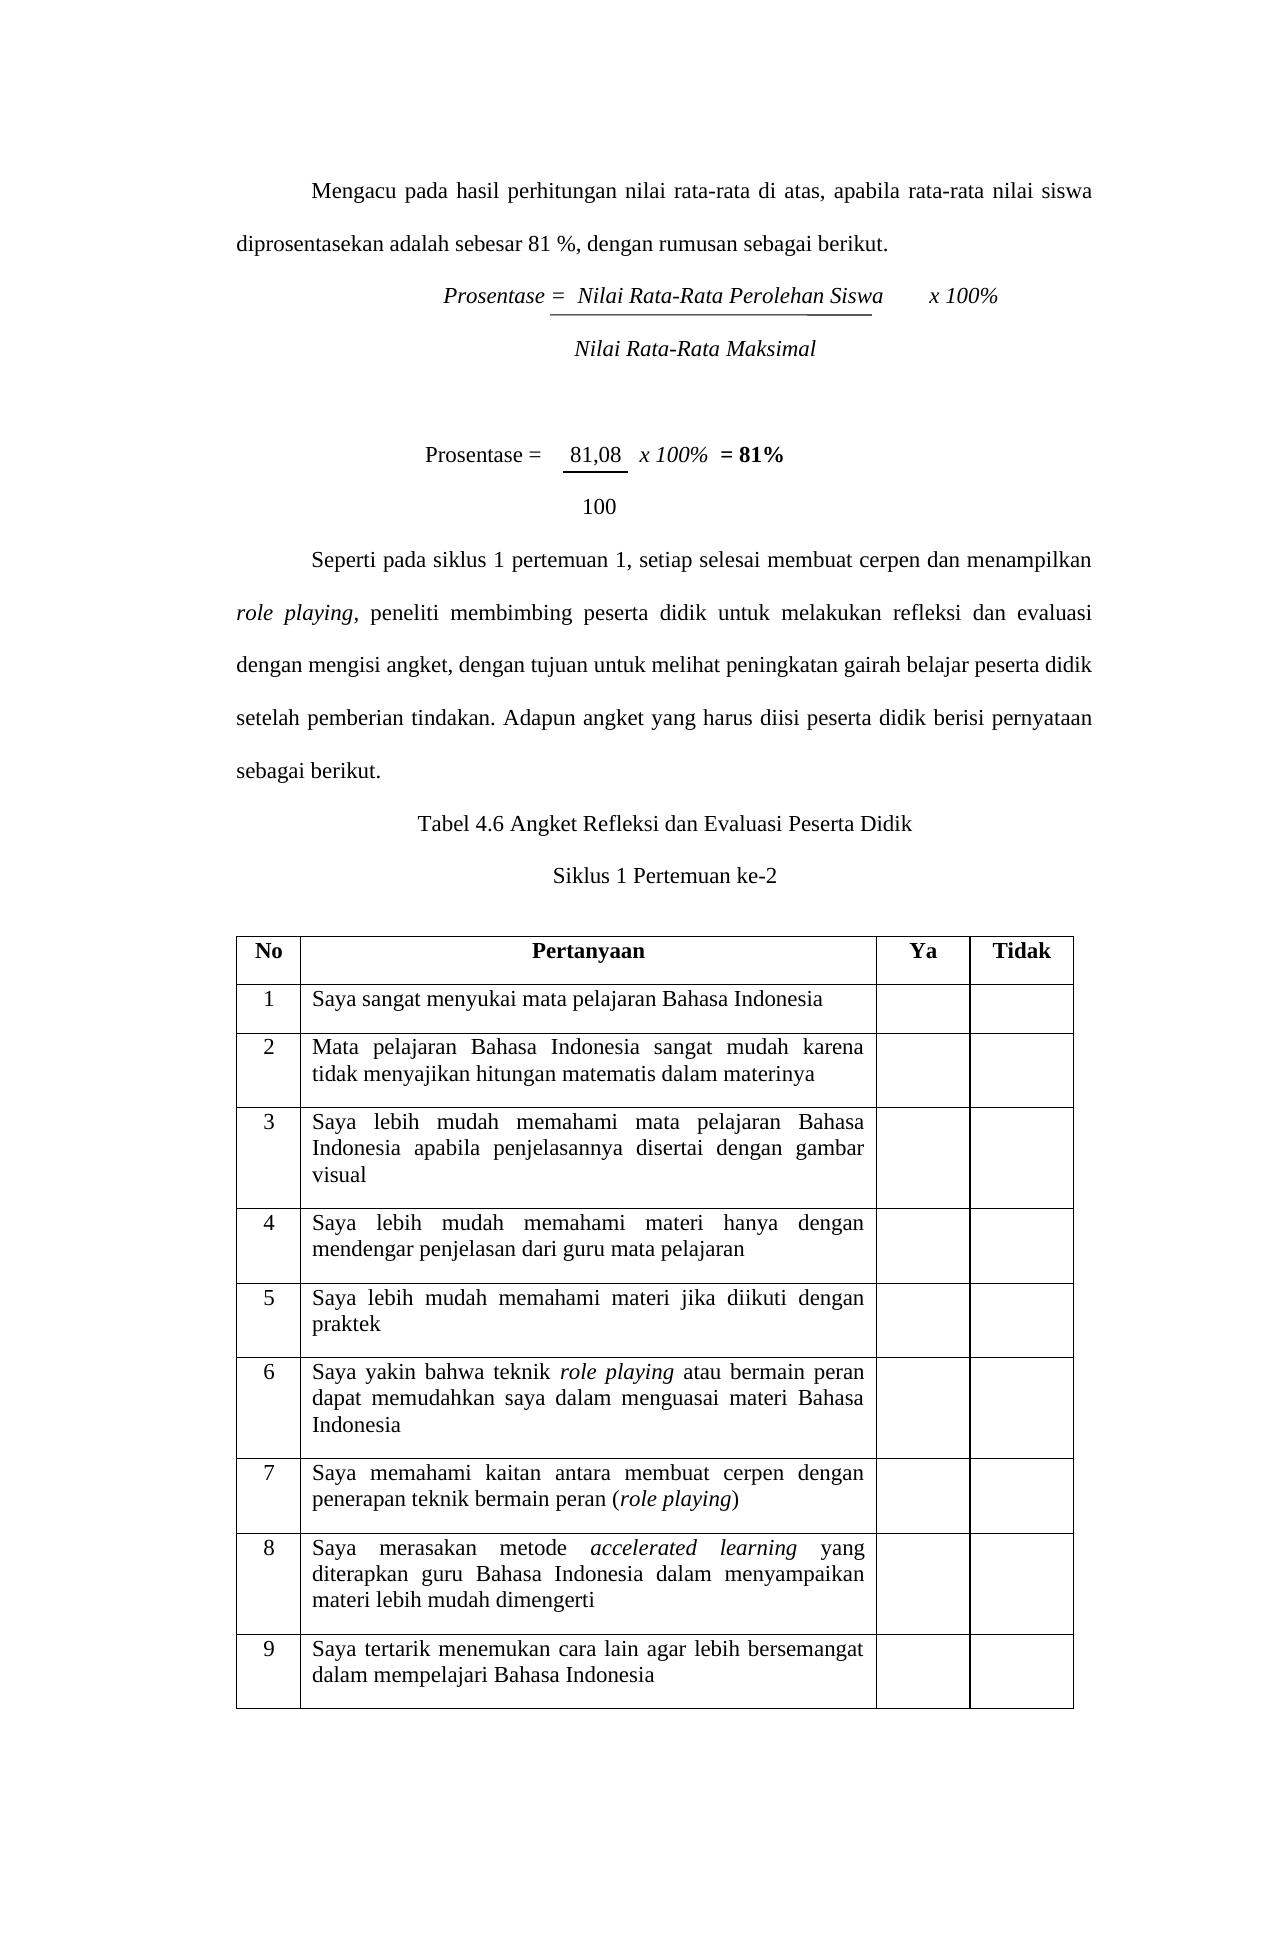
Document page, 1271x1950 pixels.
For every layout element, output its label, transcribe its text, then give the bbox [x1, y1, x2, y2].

table_cell Saya tertarik menemukan cara lain agar lebih bersemangat dalam mempelajari Bahasa Indonesia [301, 1635, 876, 1708]
list Siklus 1 Pertemuan ke-2 [236, 862, 1094, 889]
table_cell [971, 1034, 1073, 1107]
list Seperti pada siklus 1 pertemuan 1, setiap selesai membuat cerpen dan menampilkan role playing, peneliti membimbing peserta didik untuk melakukan refleksi dan evaluasi dengan mengisi angket, dengan tujuan untuk melihat peningkatan gairah belajar peserta didik setelah pemberian tindakan. Adapun angket yang harus diisi peserta didik berisi pernyataan sebagai berikut. [236, 546, 1094, 783]
table_cell 1 [237, 985, 300, 1032]
list Prosentase = Nilai Rata-Rata Perolehan Siswa x 100% [236, 283, 1094, 309]
list Prosentase = 81,08 x 100% = 81% [236, 441, 1094, 467]
table_cell Saya yakin bahwa teknik role playing atau bermain peran dapat memudahkan saya dalam menguasai materi Bahasa Indonesia [301, 1358, 876, 1458]
table_cell Saya lebih mudah memahami materi hanya dengan mendengar penjelasan dari guru mata pelajaran [301, 1209, 876, 1282]
table_cell [877, 1209, 969, 1282]
table_cell [971, 1284, 1073, 1357]
table_cell [971, 1635, 1073, 1708]
table_cell [877, 1284, 969, 1357]
list Nilai Rata-Rata Maksimal [236, 335, 1094, 362]
table_cell [877, 1358, 969, 1458]
table_cell [877, 1034, 969, 1107]
table_header Tidak [971, 937, 1073, 984]
table_cell [877, 1459, 969, 1533]
table_cell 9 [237, 1635, 300, 1708]
table_cell Saya memahami kaitan antara membuat cerpen dengan penerapan teknik bermain peran (role playing) [301, 1459, 876, 1533]
list Mengacu pada hasil perhitungan nilai rata-rata di atas, apabila rata-rata nilai siswa diprosentasekan adalah sebesar 81 %, dengan rumusan sebagai berikut. [236, 177, 1094, 256]
table_cell [877, 985, 969, 1032]
table_cell 3 [237, 1108, 300, 1208]
table_cell 6 [237, 1358, 300, 1458]
table_cell [971, 1534, 1073, 1633]
table_cell [877, 1108, 969, 1208]
table_cell 2 [237, 1034, 300, 1107]
table_header Ya [877, 937, 969, 984]
table_cell Saya sangat menyukai mata pelajaran Bahasa Indonesia [301, 985, 876, 1032]
list Tabel 4.6 Angket Refleksi dan Evaluasi Peserta Didik [236, 810, 1094, 836]
table_header Pertanyaan [301, 937, 876, 984]
table_cell Saya lebih mudah memahami mata pelajaran Bahasa Indonesia apabila penjelasannya disertai dengan gambar visual [301, 1108, 876, 1208]
table_cell [971, 1459, 1073, 1533]
table_cell 7 [237, 1459, 300, 1533]
table_cell Mata pelajaran Bahasa Indonesia sangat mudah karena tidak menyajikan hitungan matematis dalam materinya [301, 1034, 876, 1107]
list 100 [536, 493, 1094, 520]
table_cell 8 [237, 1534, 300, 1633]
table_cell 5 [237, 1284, 300, 1357]
table_cell Saya lebih mudah memahami materi jika diikuti dengan praktek [301, 1284, 876, 1357]
table_cell [971, 1358, 1073, 1458]
table_cell [877, 1635, 969, 1708]
table_cell [971, 1108, 1073, 1208]
table_cell [877, 1534, 969, 1633]
table_cell [971, 985, 1073, 1032]
table_cell 4 [237, 1209, 300, 1282]
table_cell Saya merasakan metode accelerated learning yang diterapkan guru Bahasa Indonesia dalam menyampaikan materi lebih mudah dimengerti [301, 1534, 876, 1633]
table_cell [971, 1209, 1073, 1282]
table_header No [237, 937, 300, 984]
